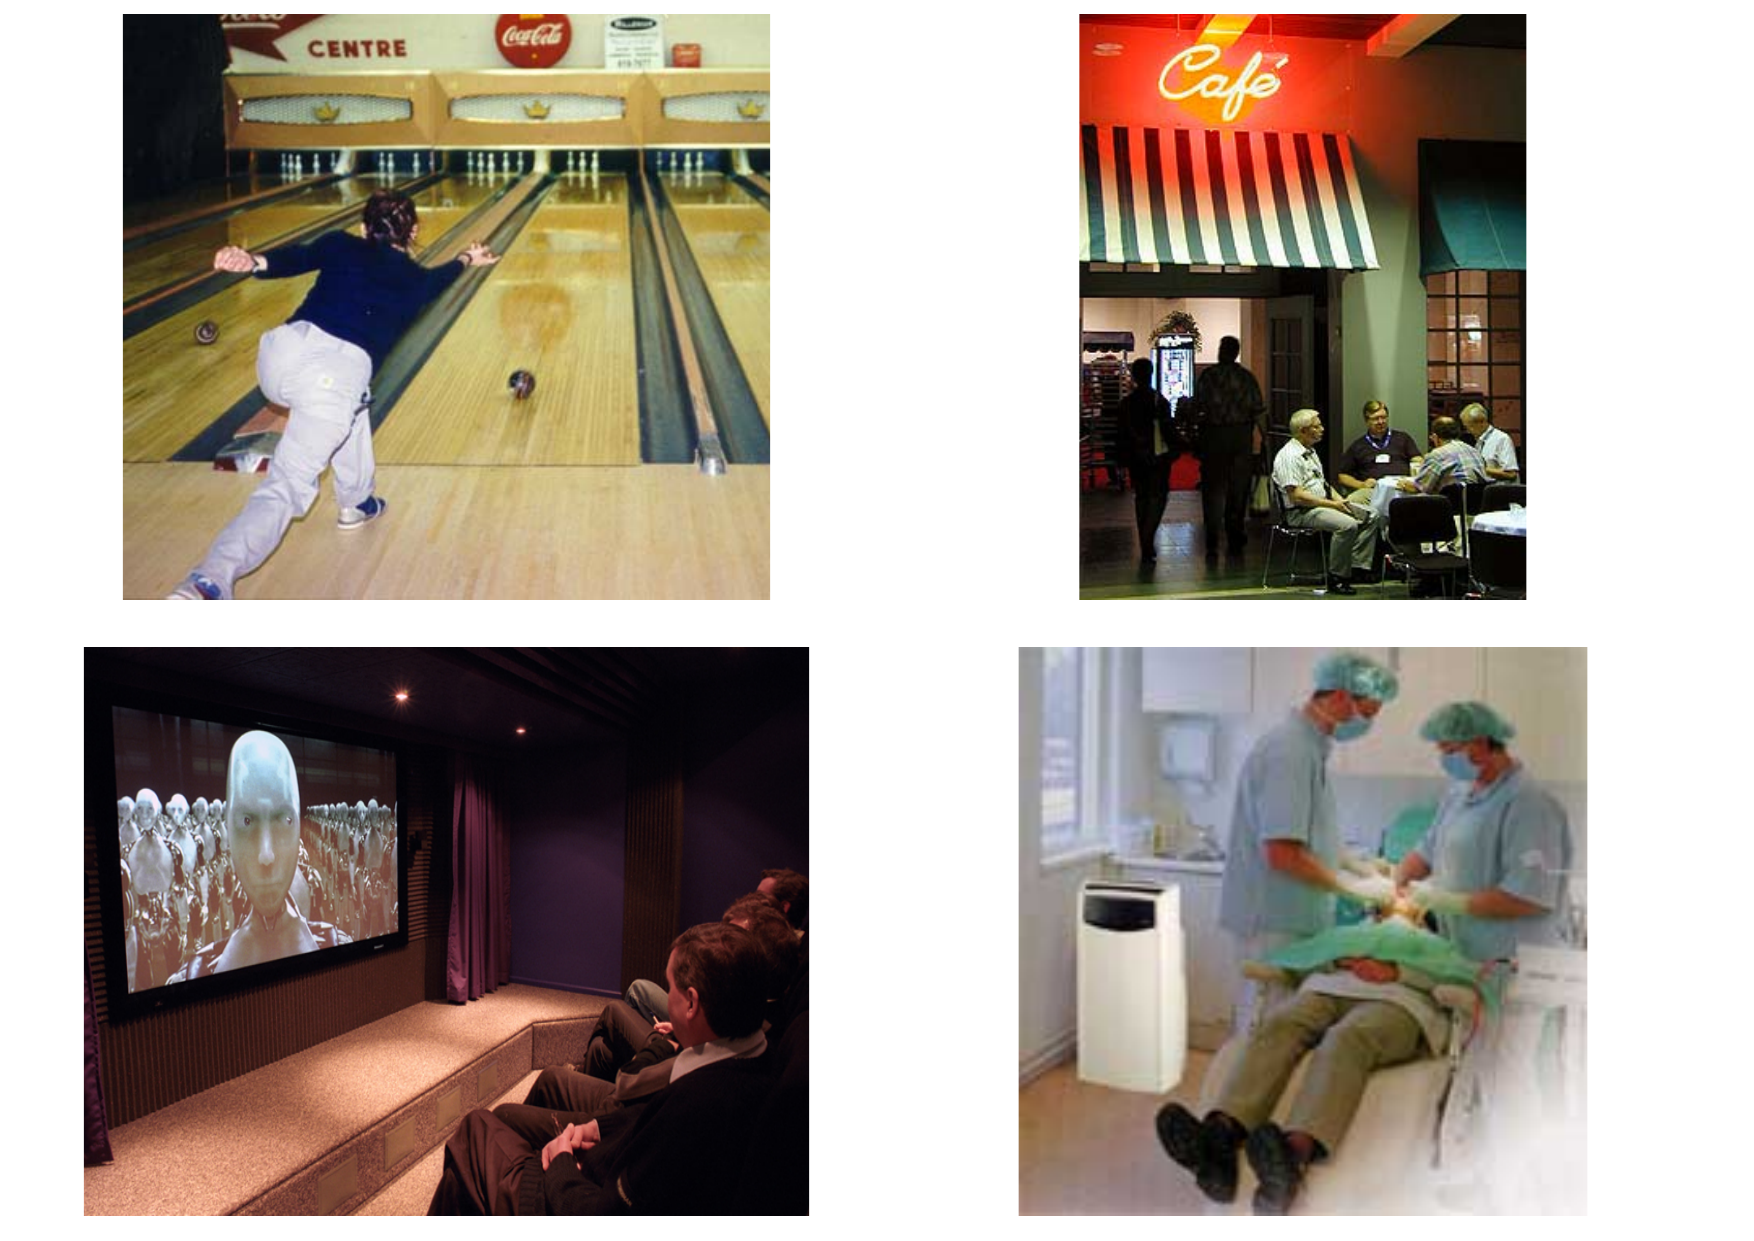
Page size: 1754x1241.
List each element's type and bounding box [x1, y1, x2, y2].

picture [83, 647, 810, 1216]
picture [1079, 14, 1527, 600]
picture [122, 14, 771, 600]
table_cell [875, 15, 1731, 619]
picture [1018, 647, 1588, 1216]
table_cell [18, 15, 875, 619]
table_cell [18, 619, 875, 1223]
table_cell [875, 619, 1731, 1223]
